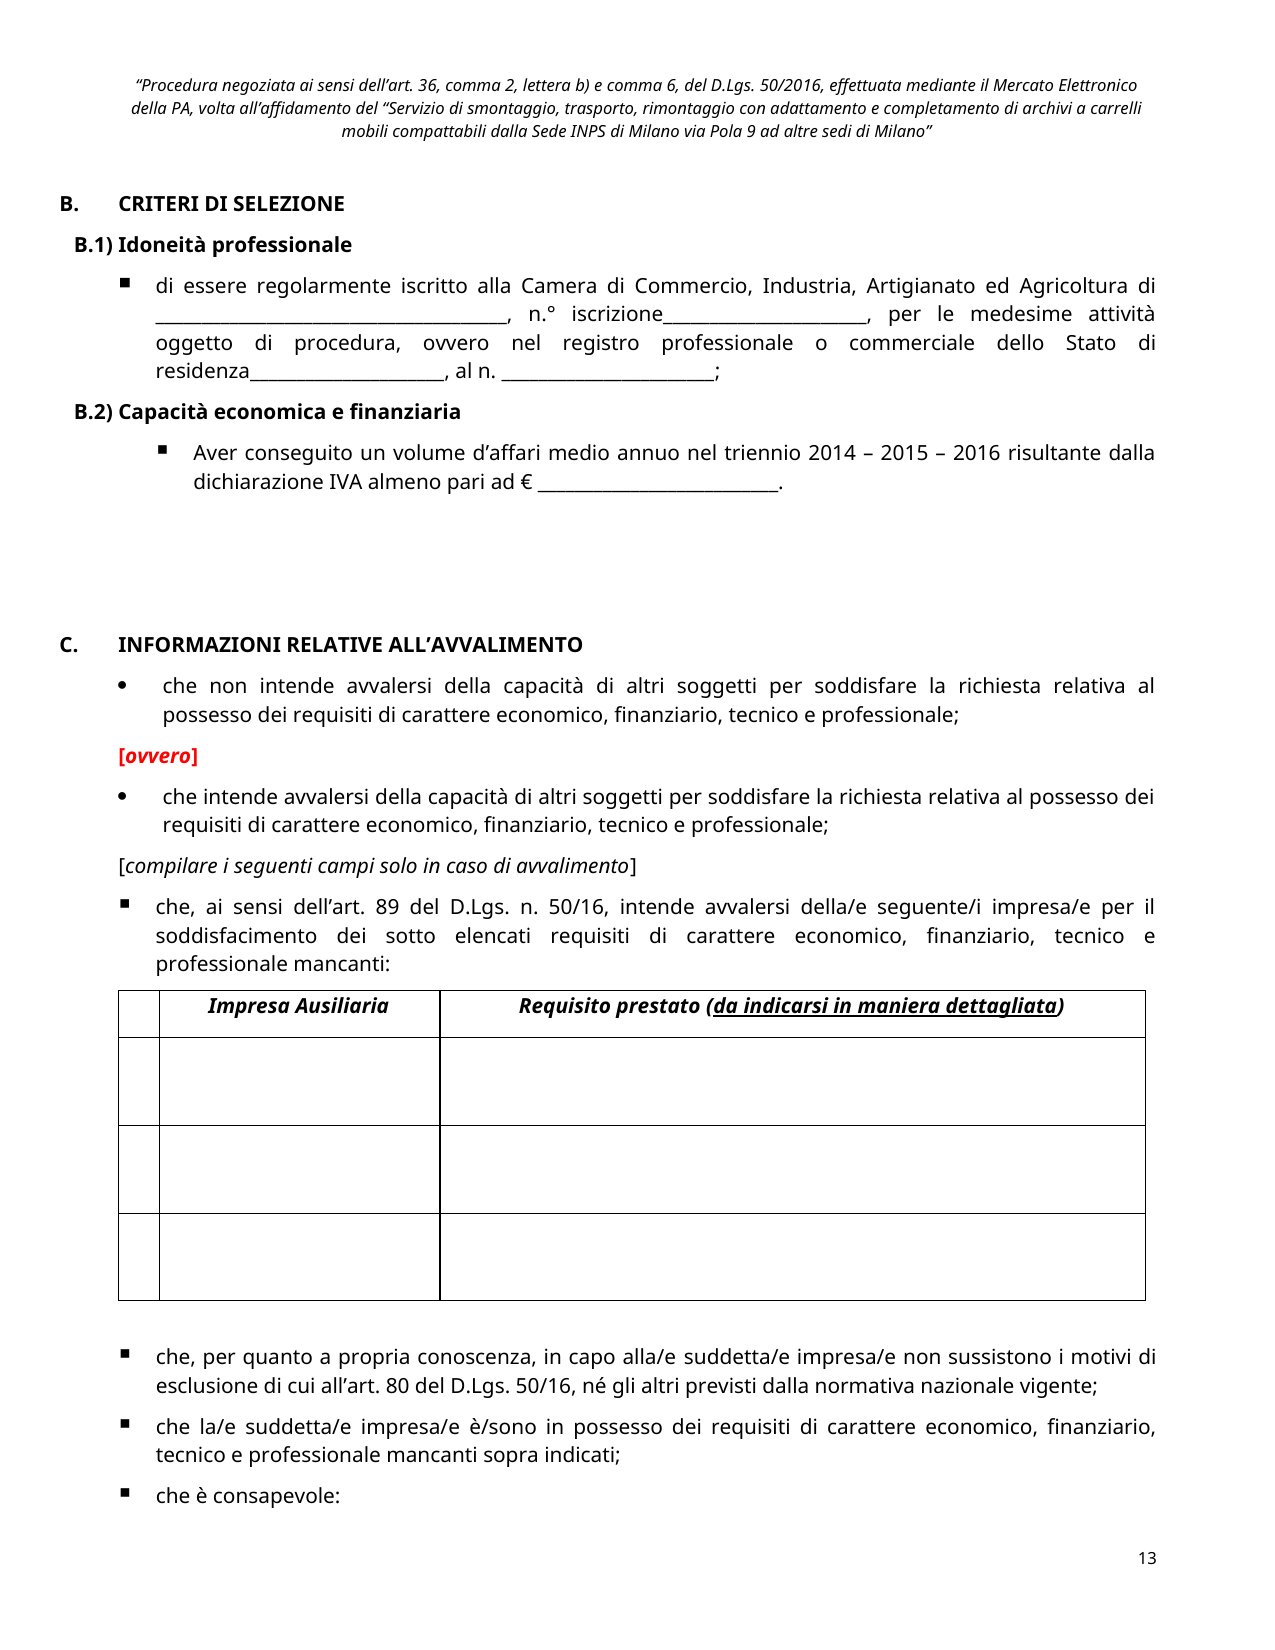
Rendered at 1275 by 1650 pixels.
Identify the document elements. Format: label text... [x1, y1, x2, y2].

list che è consapevole: [118, 1482, 1157, 1510]
table_cell [119, 1214, 159, 1300]
list che la/e suddetta/e impresa/e è/sono in possesso dei requisiti di carattere economico, finanziario, tecnico e professionale mancanti sopra indicati; [118, 1412, 1157, 1469]
list Idoneità professionale [74, 230, 1157, 258]
table_header [119, 991, 159, 1037]
list che, ai sensi dell’art. 89 del D.Lgs. n. 50/16, intende avvalersi della/e seguente/i impresa/e per il soddisfacimento dei sotto elencati requisiti di carattere economico, finanziario, tecnico e professionale mancanti: [118, 892, 1157, 978]
table_cell [441, 1126, 1145, 1213]
table_header Impresa Ausiliaria [160, 991, 439, 1037]
table_cell [160, 1214, 439, 1300]
table_cell [441, 1038, 1145, 1125]
list Aver conseguito un volume d’affari medio annuo nel triennio 2014 – 2015 – 2016 risultante dalla dichiarazione IVA almeno pari ad € __________________________. [156, 438, 1157, 495]
text [compilare i seguenti campi solo in caso di avvalimento] [118, 851, 1157, 879]
list di essere regolarmente iscritto alla Camera di Commercio, Industria, Artigianato ed Agricoltura di ______________________________________, n.° iscrizione______________________, per le medesime attività oggetto di procedura, ovvero nel registro professionale o commerciale dello Stato di residenza_____________________, al n. _______________________; [118, 271, 1157, 385]
list CRITERI DI SELEZIONE [59, 189, 1157, 217]
table_cell [160, 1126, 439, 1213]
table_cell [160, 1038, 439, 1125]
table_header Requisito prestato (da indicarsi in maniera dettagliata) [441, 991, 1145, 1037]
text [ovvero] [118, 741, 1157, 769]
table_cell [119, 1038, 159, 1125]
list che non intende avvalersi della capacità di altri soggetti per soddisfare la richiesta relativa al possesso dei requisiti di carattere economico, finanziario, tecnico e professionale; [118, 671, 1157, 728]
table_cell [441, 1214, 1145, 1300]
table_cell [119, 1126, 159, 1213]
list INFORMAZIONI RELATIVE ALL’AVVALIMENTO [59, 631, 1157, 659]
list Capacità economica e finanziaria [74, 397, 1157, 426]
list che, per quanto a propria conoscenza, in capo alla/e suddetta/e impresa/e non sussistono i motivi di esclusione di cui all’art. 80 del D.Lgs. 50/16, né gli altri previsti dalla normativa nazionale vigente; [118, 1342, 1157, 1399]
list che intende avvalersi della capacità di altri soggetti per soddisfare la richiesta relativa al possesso dei requisiti di carattere economico, finanziario, tecnico e professionale; [118, 782, 1157, 839]
